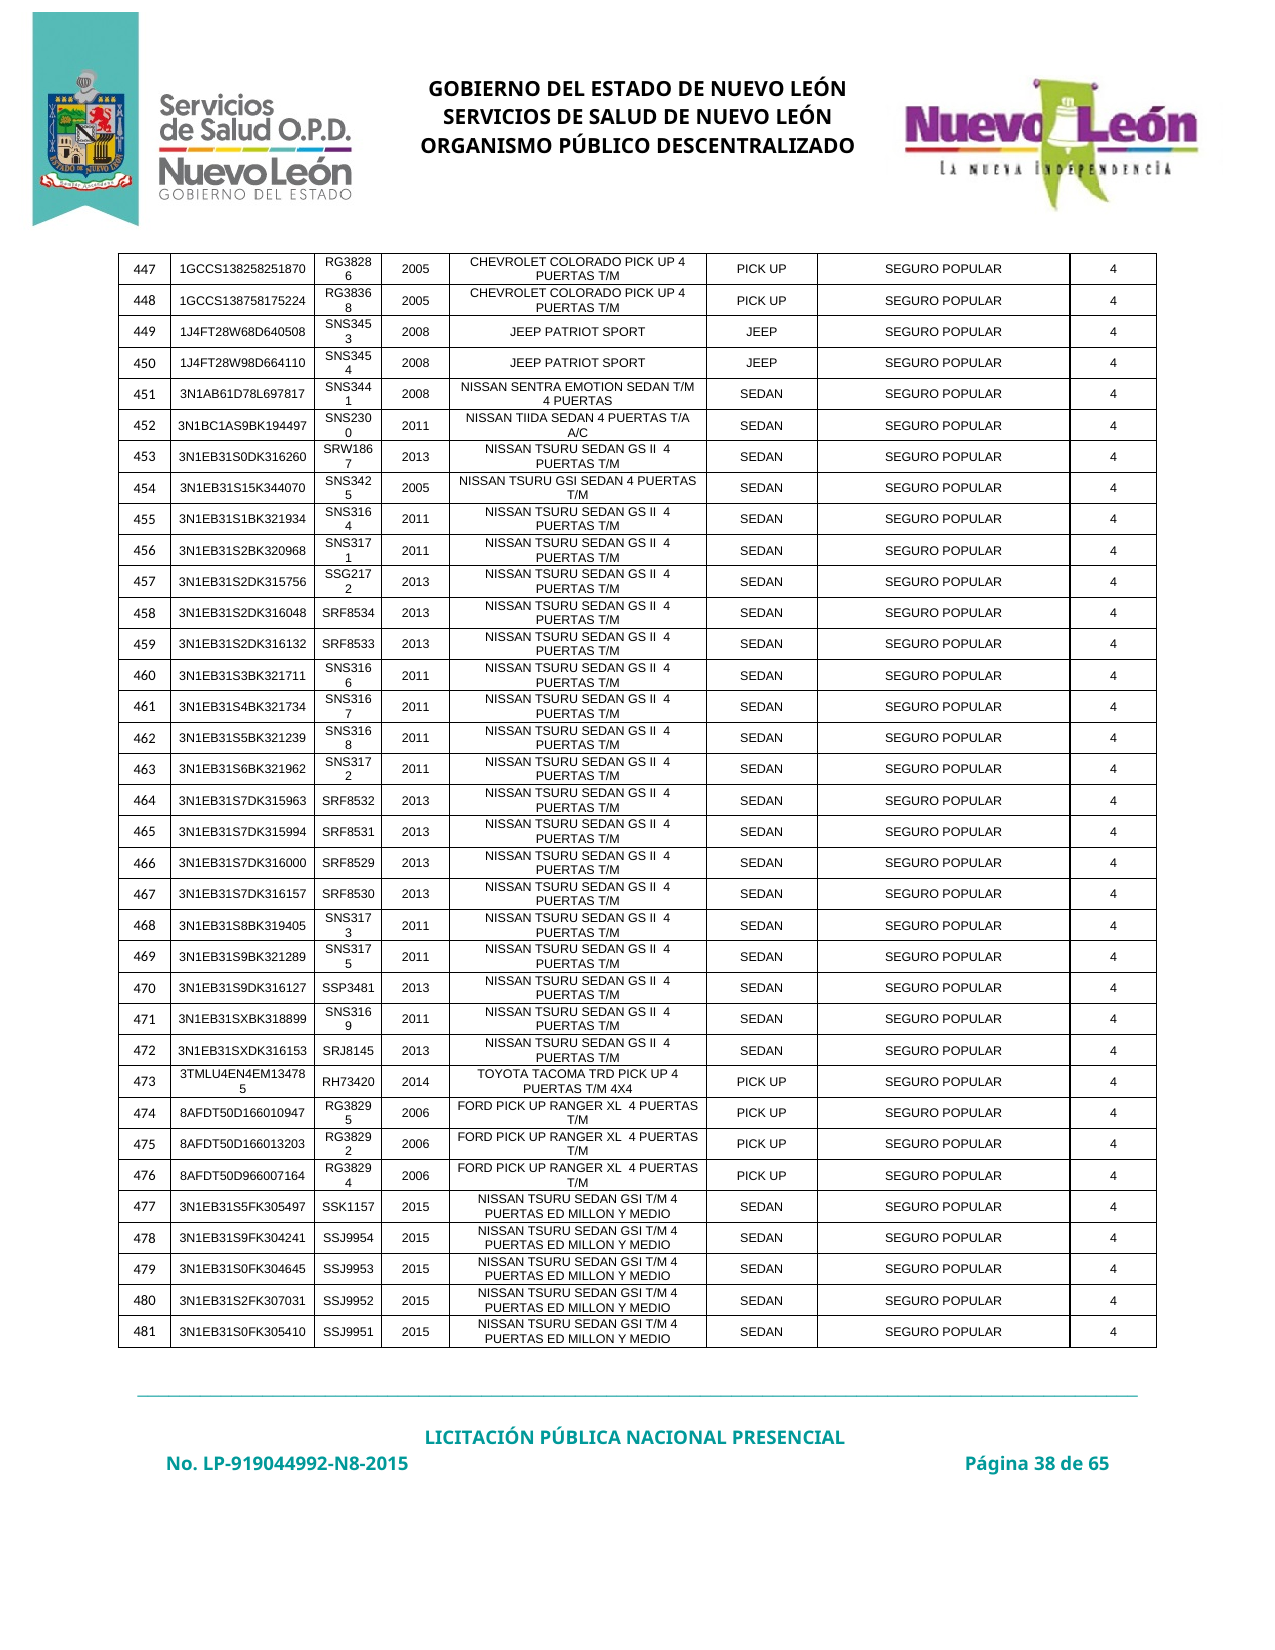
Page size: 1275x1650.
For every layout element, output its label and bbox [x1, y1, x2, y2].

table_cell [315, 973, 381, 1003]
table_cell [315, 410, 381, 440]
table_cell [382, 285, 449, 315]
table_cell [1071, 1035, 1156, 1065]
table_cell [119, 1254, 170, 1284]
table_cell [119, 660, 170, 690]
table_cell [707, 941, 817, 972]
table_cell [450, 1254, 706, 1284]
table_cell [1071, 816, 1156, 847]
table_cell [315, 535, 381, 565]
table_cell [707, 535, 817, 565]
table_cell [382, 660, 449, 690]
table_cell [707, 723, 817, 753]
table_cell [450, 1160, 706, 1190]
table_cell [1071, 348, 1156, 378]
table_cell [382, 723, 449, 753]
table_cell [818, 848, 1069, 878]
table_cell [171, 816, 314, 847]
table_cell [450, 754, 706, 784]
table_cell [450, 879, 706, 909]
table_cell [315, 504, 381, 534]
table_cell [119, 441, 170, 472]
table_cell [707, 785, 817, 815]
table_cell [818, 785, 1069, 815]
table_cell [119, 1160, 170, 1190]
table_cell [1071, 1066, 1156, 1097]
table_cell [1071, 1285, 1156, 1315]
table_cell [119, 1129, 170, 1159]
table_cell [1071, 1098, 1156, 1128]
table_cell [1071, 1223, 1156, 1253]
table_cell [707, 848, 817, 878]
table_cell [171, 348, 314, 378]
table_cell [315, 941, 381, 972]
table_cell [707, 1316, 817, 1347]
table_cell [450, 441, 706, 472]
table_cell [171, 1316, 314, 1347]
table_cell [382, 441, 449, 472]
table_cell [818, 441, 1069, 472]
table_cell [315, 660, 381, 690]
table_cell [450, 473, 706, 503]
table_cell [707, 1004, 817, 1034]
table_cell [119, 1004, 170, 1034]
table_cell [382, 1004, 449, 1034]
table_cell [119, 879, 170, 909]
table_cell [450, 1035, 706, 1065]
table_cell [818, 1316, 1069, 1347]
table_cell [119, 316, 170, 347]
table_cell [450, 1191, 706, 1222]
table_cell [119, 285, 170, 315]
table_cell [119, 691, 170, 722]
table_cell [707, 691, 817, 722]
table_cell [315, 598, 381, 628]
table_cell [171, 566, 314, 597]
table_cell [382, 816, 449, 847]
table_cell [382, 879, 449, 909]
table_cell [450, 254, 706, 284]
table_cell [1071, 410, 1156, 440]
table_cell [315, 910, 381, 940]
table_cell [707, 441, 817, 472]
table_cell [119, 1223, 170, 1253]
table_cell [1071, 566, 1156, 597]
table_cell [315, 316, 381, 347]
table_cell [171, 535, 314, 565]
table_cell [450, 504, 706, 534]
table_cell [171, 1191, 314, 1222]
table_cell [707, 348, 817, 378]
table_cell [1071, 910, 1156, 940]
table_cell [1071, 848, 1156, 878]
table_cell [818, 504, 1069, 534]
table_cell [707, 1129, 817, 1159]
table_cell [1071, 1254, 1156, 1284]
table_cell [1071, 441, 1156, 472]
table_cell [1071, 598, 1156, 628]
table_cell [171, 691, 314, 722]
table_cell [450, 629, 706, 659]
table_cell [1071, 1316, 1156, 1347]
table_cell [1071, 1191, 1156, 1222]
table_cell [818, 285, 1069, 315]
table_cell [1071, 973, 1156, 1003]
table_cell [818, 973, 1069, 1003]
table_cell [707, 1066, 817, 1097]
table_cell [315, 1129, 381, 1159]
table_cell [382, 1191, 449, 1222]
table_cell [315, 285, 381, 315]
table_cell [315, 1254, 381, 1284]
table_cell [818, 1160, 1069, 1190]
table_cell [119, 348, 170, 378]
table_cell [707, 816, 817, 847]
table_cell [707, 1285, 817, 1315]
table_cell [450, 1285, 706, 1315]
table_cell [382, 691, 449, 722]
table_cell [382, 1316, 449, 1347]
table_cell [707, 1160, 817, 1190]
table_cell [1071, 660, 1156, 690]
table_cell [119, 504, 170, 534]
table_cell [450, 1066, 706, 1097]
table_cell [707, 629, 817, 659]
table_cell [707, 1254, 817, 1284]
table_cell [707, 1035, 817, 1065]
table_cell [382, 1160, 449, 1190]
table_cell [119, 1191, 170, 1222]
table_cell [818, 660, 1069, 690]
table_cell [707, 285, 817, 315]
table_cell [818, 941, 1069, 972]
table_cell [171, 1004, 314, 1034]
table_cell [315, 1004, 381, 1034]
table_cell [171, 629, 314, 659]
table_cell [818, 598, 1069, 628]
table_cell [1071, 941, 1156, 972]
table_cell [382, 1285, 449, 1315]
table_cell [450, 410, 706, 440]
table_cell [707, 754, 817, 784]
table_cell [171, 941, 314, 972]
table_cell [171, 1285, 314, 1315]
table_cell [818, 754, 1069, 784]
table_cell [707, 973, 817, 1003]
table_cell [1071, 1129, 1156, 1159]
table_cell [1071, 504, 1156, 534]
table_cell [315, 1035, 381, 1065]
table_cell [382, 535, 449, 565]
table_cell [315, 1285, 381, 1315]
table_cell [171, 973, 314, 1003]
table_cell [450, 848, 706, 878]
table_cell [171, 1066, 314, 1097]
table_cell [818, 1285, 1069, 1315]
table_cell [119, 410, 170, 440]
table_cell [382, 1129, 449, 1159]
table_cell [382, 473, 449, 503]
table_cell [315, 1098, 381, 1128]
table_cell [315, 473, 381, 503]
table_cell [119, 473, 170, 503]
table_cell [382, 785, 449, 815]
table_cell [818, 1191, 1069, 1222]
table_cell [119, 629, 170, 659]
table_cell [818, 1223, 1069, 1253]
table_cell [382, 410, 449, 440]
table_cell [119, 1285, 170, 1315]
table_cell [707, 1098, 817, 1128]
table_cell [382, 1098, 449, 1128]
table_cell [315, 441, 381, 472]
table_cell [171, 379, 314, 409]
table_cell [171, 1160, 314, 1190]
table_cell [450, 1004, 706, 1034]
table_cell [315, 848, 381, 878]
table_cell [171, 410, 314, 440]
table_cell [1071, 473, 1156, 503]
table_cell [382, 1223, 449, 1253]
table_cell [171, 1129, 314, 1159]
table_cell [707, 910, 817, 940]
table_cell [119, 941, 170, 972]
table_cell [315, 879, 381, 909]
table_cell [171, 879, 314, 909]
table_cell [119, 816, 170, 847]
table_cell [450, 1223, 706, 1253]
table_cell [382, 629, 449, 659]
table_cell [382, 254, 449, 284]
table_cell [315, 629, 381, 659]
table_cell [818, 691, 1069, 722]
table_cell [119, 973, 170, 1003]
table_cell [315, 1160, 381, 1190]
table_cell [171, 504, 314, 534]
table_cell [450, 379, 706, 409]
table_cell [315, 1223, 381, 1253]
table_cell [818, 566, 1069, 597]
picture [3, 12, 1229, 238]
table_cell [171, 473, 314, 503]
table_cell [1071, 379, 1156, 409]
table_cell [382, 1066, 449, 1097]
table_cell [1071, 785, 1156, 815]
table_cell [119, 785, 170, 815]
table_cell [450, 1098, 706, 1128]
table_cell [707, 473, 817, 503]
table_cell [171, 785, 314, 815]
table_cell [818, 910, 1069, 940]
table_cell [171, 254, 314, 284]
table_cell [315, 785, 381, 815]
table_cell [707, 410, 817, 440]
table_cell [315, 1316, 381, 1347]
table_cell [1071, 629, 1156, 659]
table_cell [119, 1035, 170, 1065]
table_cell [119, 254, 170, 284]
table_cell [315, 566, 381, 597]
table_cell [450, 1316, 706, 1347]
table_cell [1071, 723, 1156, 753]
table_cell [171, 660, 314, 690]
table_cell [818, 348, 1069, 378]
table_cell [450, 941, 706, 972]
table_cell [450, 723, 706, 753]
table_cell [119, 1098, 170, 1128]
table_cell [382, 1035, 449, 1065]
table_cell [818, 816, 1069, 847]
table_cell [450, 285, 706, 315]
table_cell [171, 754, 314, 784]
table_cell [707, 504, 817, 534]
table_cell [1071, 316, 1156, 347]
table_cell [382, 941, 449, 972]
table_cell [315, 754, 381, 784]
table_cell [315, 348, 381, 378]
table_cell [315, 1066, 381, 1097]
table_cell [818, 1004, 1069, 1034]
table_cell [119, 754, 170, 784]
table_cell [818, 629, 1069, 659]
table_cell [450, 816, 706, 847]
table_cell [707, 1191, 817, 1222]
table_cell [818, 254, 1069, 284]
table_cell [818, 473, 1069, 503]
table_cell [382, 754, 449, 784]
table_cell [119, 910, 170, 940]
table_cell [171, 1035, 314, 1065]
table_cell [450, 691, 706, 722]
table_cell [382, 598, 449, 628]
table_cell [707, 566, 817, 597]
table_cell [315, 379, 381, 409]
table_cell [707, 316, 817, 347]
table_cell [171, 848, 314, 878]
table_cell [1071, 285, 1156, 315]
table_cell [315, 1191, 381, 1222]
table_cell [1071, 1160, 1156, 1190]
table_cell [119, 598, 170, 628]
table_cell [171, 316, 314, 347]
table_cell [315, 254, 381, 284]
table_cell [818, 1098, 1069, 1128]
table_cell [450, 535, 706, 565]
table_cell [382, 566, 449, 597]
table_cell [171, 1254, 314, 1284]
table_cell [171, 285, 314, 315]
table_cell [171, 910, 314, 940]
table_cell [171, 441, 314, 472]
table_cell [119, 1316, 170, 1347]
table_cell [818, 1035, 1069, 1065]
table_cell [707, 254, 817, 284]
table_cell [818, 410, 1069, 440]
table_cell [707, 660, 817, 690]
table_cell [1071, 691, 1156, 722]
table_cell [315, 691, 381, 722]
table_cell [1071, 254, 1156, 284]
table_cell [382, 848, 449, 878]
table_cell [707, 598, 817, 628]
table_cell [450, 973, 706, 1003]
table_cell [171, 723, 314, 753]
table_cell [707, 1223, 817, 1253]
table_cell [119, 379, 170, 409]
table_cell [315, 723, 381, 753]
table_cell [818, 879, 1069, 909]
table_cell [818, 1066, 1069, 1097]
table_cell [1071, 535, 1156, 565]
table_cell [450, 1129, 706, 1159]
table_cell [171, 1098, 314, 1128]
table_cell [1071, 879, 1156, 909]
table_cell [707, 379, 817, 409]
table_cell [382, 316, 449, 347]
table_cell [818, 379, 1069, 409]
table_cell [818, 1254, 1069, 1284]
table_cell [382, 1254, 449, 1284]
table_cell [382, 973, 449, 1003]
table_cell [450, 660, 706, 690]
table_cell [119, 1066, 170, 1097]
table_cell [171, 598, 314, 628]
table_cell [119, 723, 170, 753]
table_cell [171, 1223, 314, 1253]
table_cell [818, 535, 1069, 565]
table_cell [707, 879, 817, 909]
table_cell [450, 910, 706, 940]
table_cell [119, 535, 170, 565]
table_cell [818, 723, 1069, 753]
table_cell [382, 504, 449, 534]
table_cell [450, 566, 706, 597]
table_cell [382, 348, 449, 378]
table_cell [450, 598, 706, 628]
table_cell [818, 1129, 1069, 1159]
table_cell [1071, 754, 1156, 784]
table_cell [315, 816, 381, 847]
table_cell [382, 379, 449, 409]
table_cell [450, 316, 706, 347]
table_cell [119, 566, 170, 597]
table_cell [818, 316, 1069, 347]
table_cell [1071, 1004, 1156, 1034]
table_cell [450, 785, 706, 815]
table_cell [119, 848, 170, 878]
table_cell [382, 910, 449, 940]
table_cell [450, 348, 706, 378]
